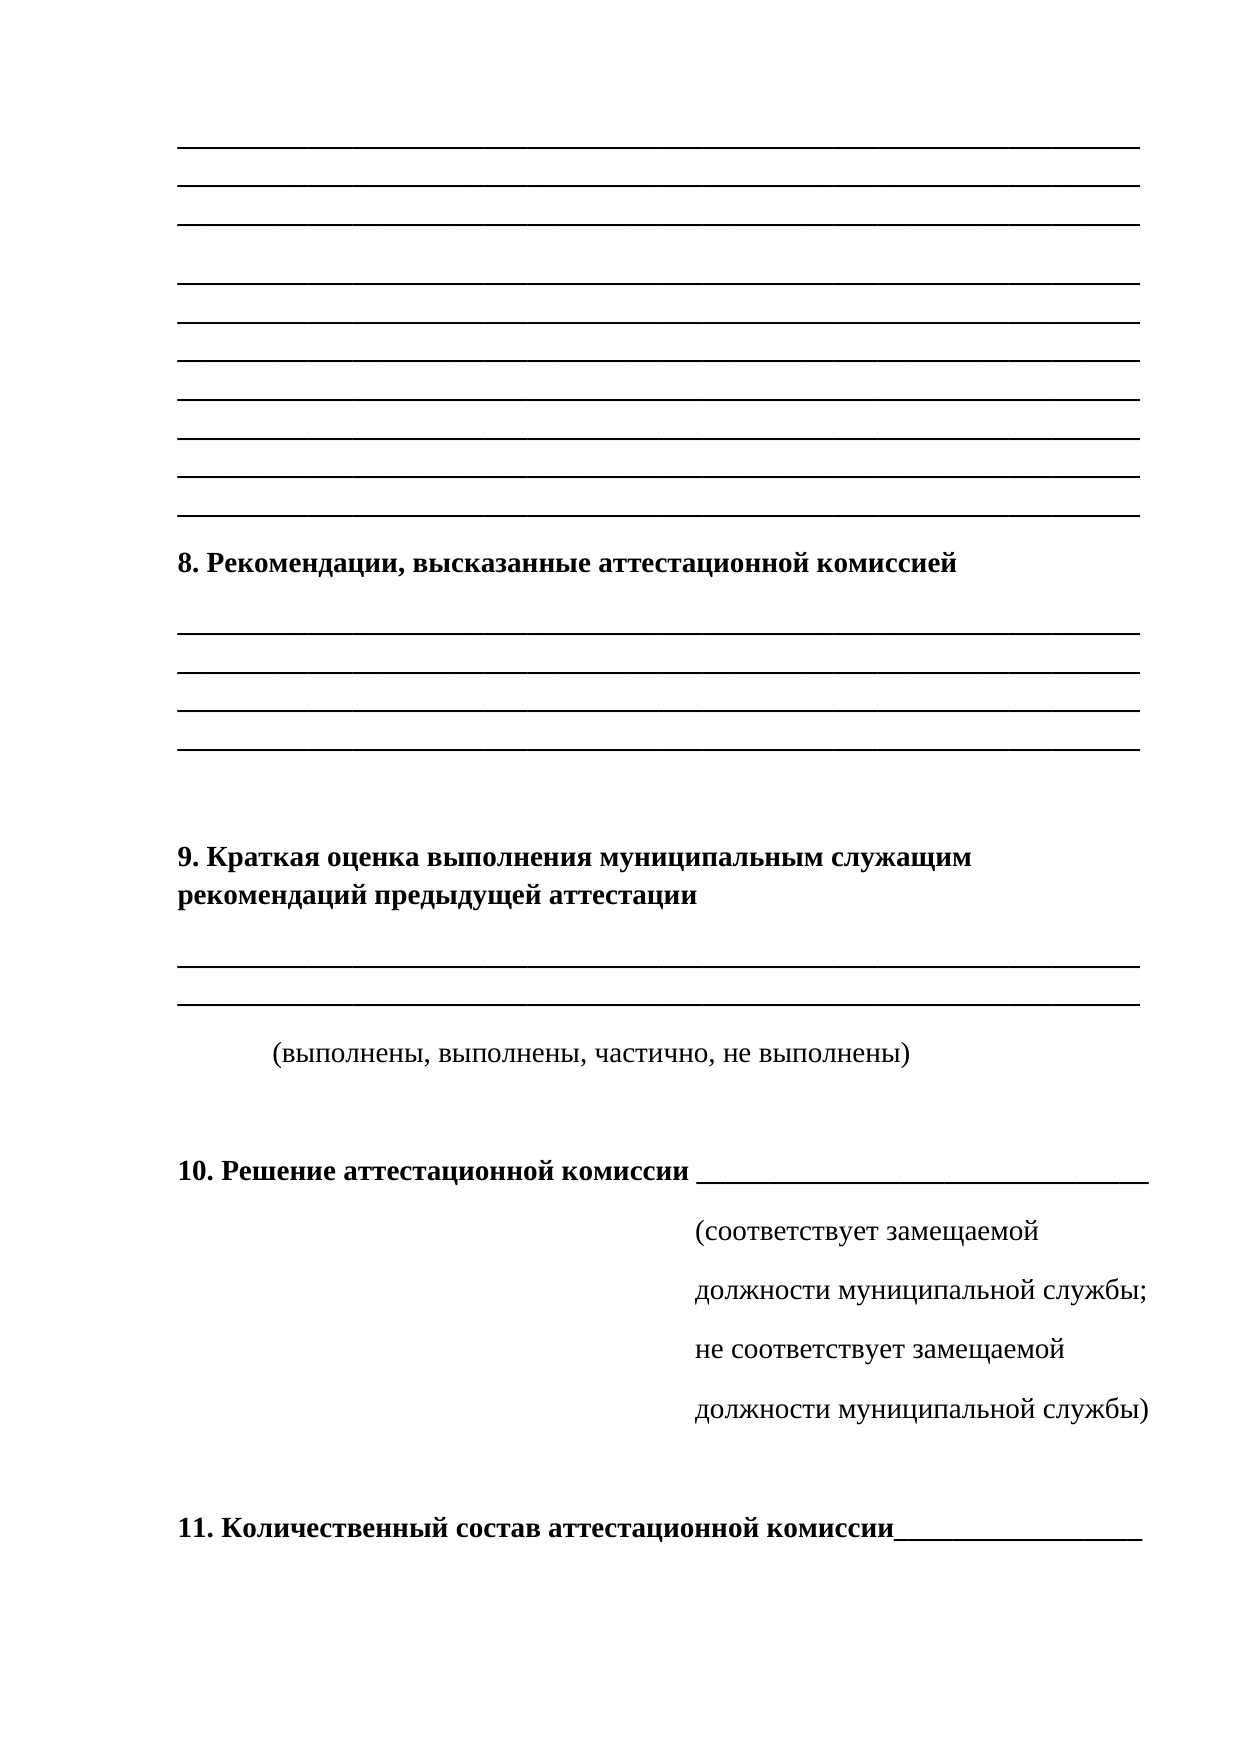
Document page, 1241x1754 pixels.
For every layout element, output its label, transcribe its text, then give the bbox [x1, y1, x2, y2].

text (соответствует замещаемой [177, 1213, 1152, 1246]
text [177, 118, 1152, 229]
text не соответствует замещаемой [177, 1332, 1152, 1365]
text 8. Рекомендации, высказанные аттестационной комиссией [177, 545, 1152, 579]
text 9. Краткая оценка выполнения муниципальным служащим рекомендаций предыдущей аттестации [177, 839, 1152, 911]
text ____________________________________________________________________________________________________________________________________ [177, 937, 1152, 1009]
text должности муниципальной службы) [177, 1391, 1152, 1424]
text ________________________________________________________________________________________________________________________________________________________________________________________________________________________________________________________________________ [177, 604, 1152, 754]
text должности муниципальной службы; [177, 1272, 1152, 1306]
text 10. Решение аттестационной комиссии _______________________________ [177, 1153, 1152, 1187]
text 11. Количественный состав аттестационной комиссии_________________ [177, 1510, 1152, 1543]
text (выполнены, выполнены, частично, не выполнены) [177, 1035, 1152, 1068]
text ______________________________________________________________________________________________________________________________________________________________________________________________________________________________________________________________________________________________________________________________________________________________________________________________________________________________________________________________________________ [177, 254, 1152, 519]
